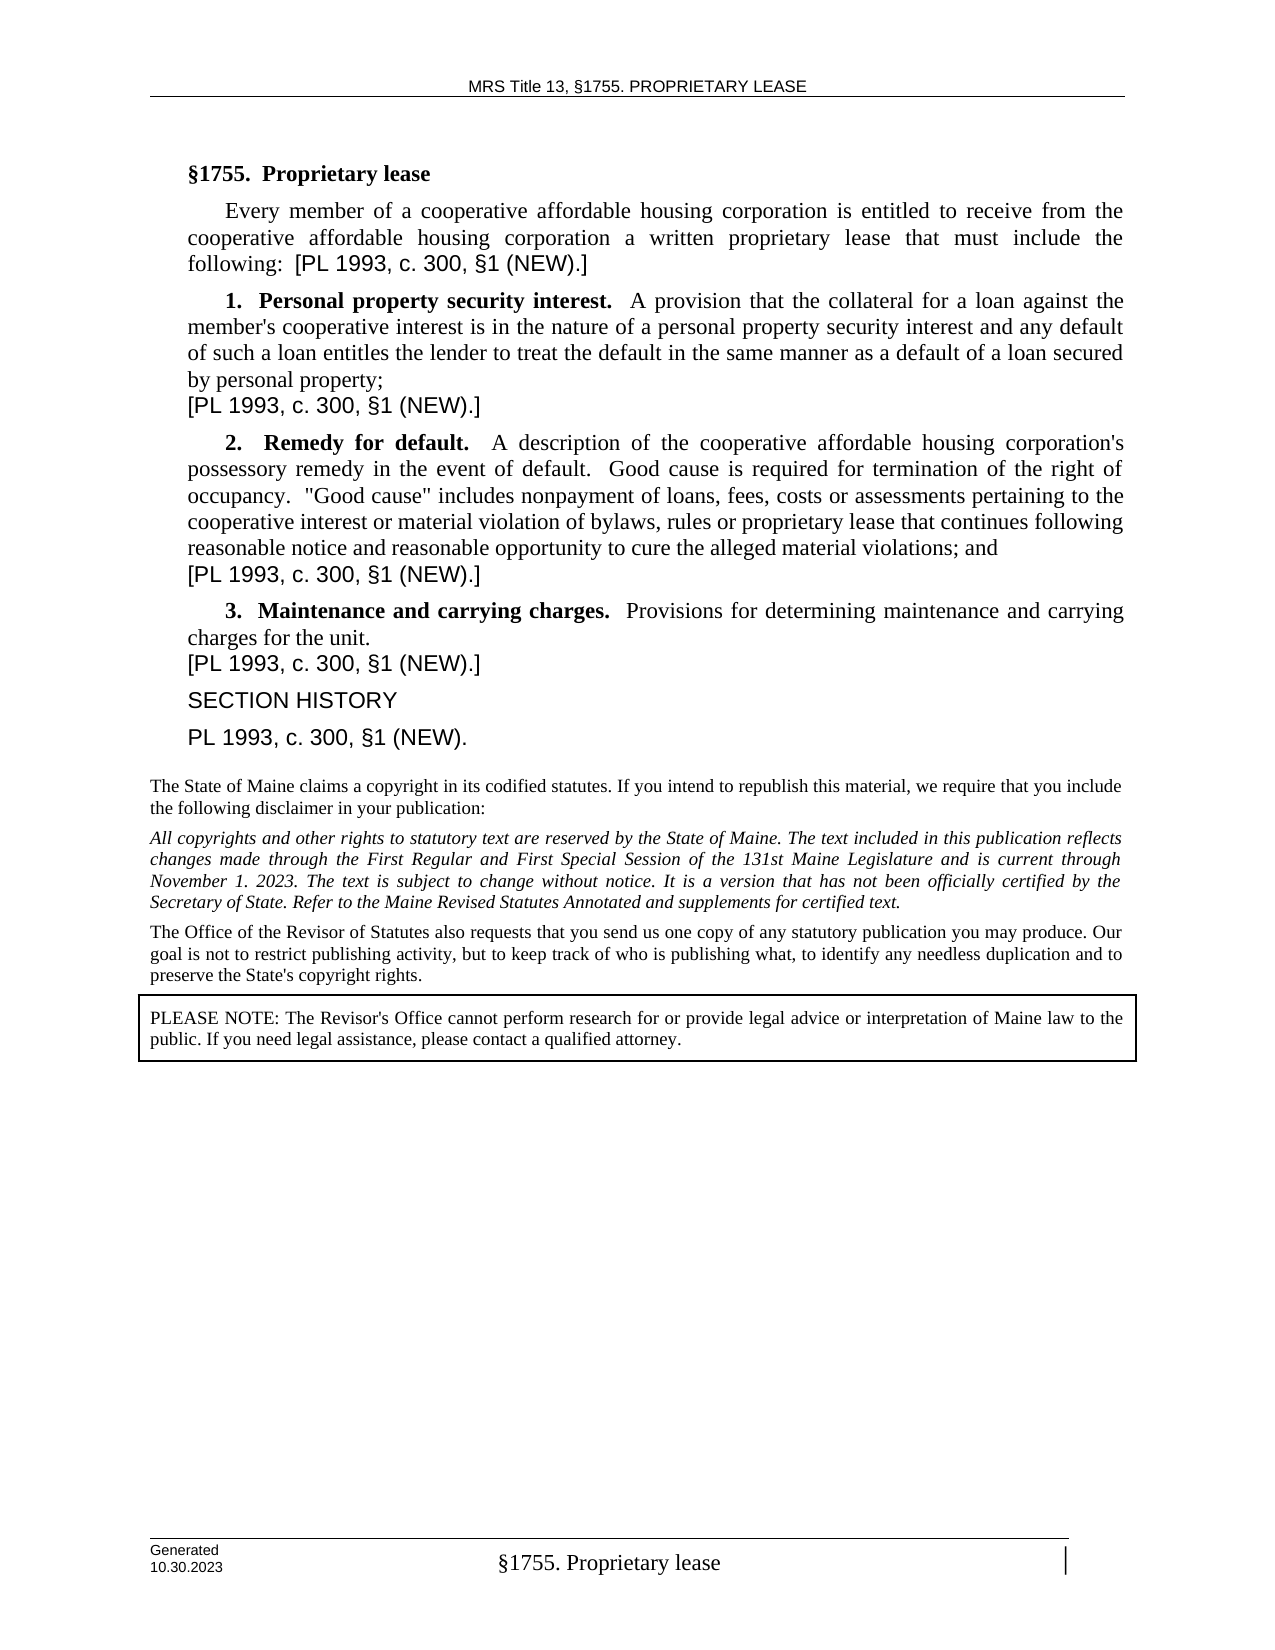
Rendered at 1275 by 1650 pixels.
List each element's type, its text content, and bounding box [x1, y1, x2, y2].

text PL 1993, c. 300, §1 (NEW). [187, 724, 1125, 750]
text All copyrights and other rights to statutory text are reserved by the State of Maine. The text included in this publication reflects changes made through the First Regular and First Special Session of the 131st Maine Legislature and is current through November 1. 2023 . The text is subject to change without notice. It is a version that has not been officially certified by the Secretary of State. Refer to the Maine Revised Statutes Annotated and supplements for certified text. [150, 827, 1125, 913]
text [PL 1993, c. 300, §1 (NEW).] [187, 650, 1125, 677]
text [PL 1993, c. 300, §1 (NEW).] [187, 392, 1125, 418]
text 2. Remedy for default. A description of the cooperative affordable housing corporation's possessory remedy in the event of default. Good cause is required for termination of the right of occupancy. "Good cause" includes nonpayment of loans, fees, costs or assessments pertaining to the cooperative interest or material violation of bylaws, rules or proprietary lease that continues following reasonable notice and reasonable opportunity to cure the alleged material violations; and [187, 429, 1125, 561]
text 1. Personal property security interest. A provision that the collateral for a loan against the member's cooperative interest is in the nature of a personal property security interest and any default of such a loan entitles the lender to treat the default in the same manner as a default of a loan secured by personal property; [187, 287, 1125, 392]
text Every member of a cooperative affordable housing corporation is entitled to receive from the cooperative affordable housing corporation a written proprietary lease that must include the following: [PL 1993, c. 300, §1 (NEW).] [187, 197, 1125, 276]
text The Office of the Revisor of Statutes also requests that you send us one copy of any statutory publication you may produce. Our goal is not to restrict publishing activity, but to keep track of who is publishing what, to identify any needless duplication and to preserve the State's copyright rights. [150, 921, 1125, 986]
text PLEASE NOTE: The Revisor's Office cannot perform research for or provide legal advice or interpretation of Maine law to the public. If you need legal assistance, please contact a qualified attorney. [140, 996, 1135, 1060]
text §1755. Proprietary lease [187, 160, 1125, 187]
text The State of Maine claims a copyright in its codified statutes. If you intend to republish this material, we require that you include the following disclaimer in your publication: [150, 775, 1125, 818]
text SECTION HISTORY [187, 687, 1125, 713]
text 3. Maintenance and carrying charges. Provisions for determining maintenance and carrying charges for the unit. [187, 597, 1125, 650]
text [PL 1993, c. 300, §1 (NEW).] [187, 561, 1125, 587]
